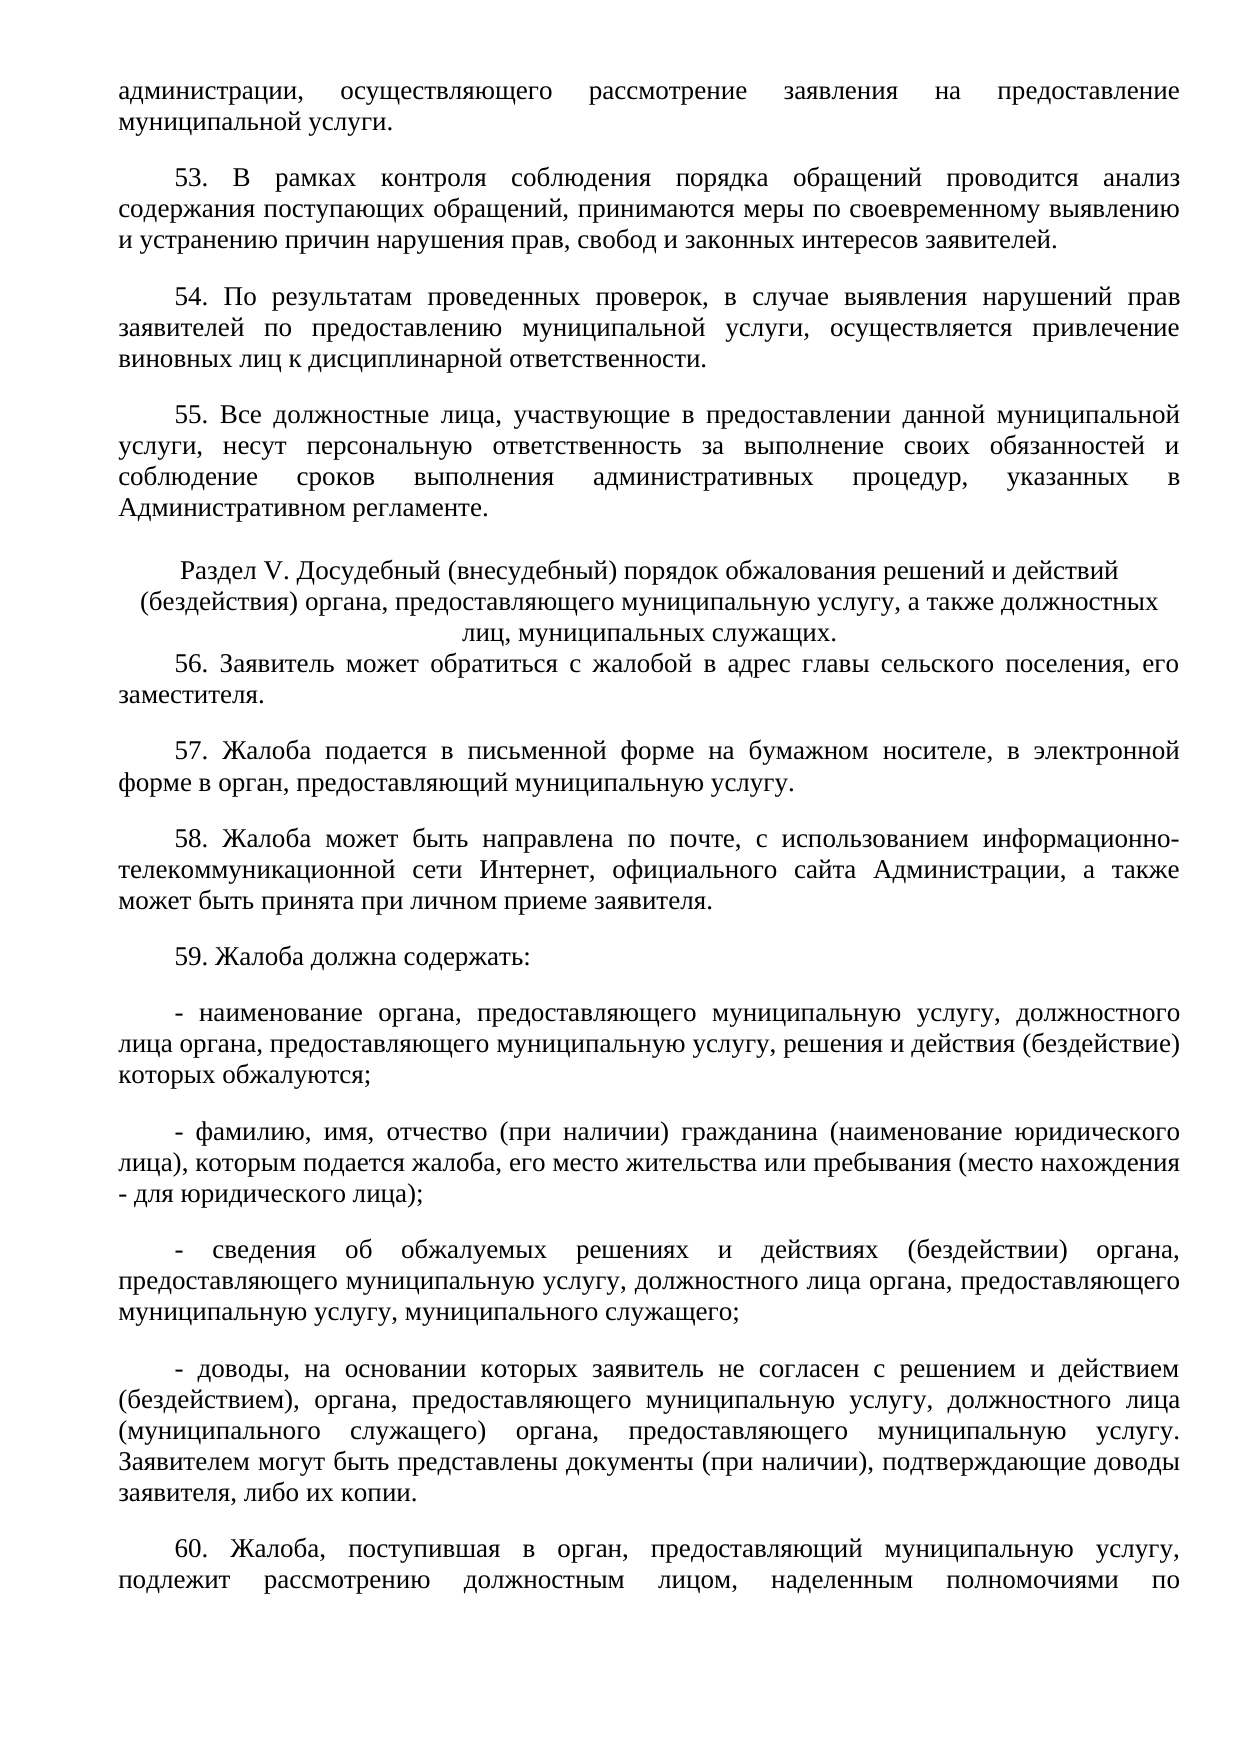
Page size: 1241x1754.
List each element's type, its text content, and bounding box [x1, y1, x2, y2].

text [118, 74, 1181, 136]
text 53. В рамках контроля соблюдения порядка обращений проводится анализ содержания поступающих обращений, принимаются меры по своевременному выявлению и устранению причин нарушения прав, свобод и законных интересов заявителей. [118, 161, 1181, 254]
text 57. Жалоба подается в письменной форме на бумажном носителе, в электронной форме в орган, предоставляющий муниципальную услугу. [118, 734, 1181, 797]
text - наименование органа, предоставляющего муниципальную услугу, должностного лица органа, предоставляющего муниципальную услугу, решения и действия (бездействие) которых обжалуются; [118, 996, 1181, 1090]
text 56. Заявитель может обратиться с жалобой в адрес главы сельского поселения, его заместителя. [118, 647, 1181, 709]
text - фамилию, имя, отчество (при наличии) гражданина (наименование юридического лица), которым подается жалоба, его место жительства или пребывания (место нахождения - для юридического лица); [118, 1115, 1181, 1208]
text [118, 1532, 1181, 1595]
text - доводы, на основании которых заявитель не согласен с решением и действием (бездействием), органа, предоставляющего муниципальную услугу, должностного лица (муниципального служащего) органа, предоставляющего муниципальную услугу. Заявителем могут быть представлены документы (при наличии), подтверждающие доводы заявителя, либо их копии. [118, 1352, 1181, 1507]
text 54. По результатам проведенных проверок, в случае выявления нарушений прав заявителей по предоставлению муниципальной услуги, осуществляется привлечение виновных лиц к дисциплинарной ответственности. [118, 279, 1181, 373]
text 59. Жалоба должна содержать: [118, 940, 1181, 971]
text 55. Все должностные лица, участвующие в предоставлении данной муниципальной услуги, несут персональную ответственность за выполнение своих обязанностей и соблюдение сроков выполнения административных процедур, указанных в Административном регламенте. [118, 398, 1181, 523]
text 58. Жалоба может быть направлена по почте, с использованием информационно-телекоммуникационной сети Интернет, официального сайта Администрации, а также может быть принята при личном приеме заявителя. [118, 822, 1181, 915]
text - сведения об обжалуемых решениях и действиях (бездействии) органа, предоставляющего муниципальную услугу, должностного лица органа, предоставляющего муниципальную услугу, муниципального служащего; [118, 1233, 1181, 1327]
text Раздел V. Досудебный (внесудебный) порядок обжалования решений и действий (бездействия) органа, предоставляющего муниципальную услугу, а также должностных лиц, муниципальных служащих. [118, 554, 1181, 647]
